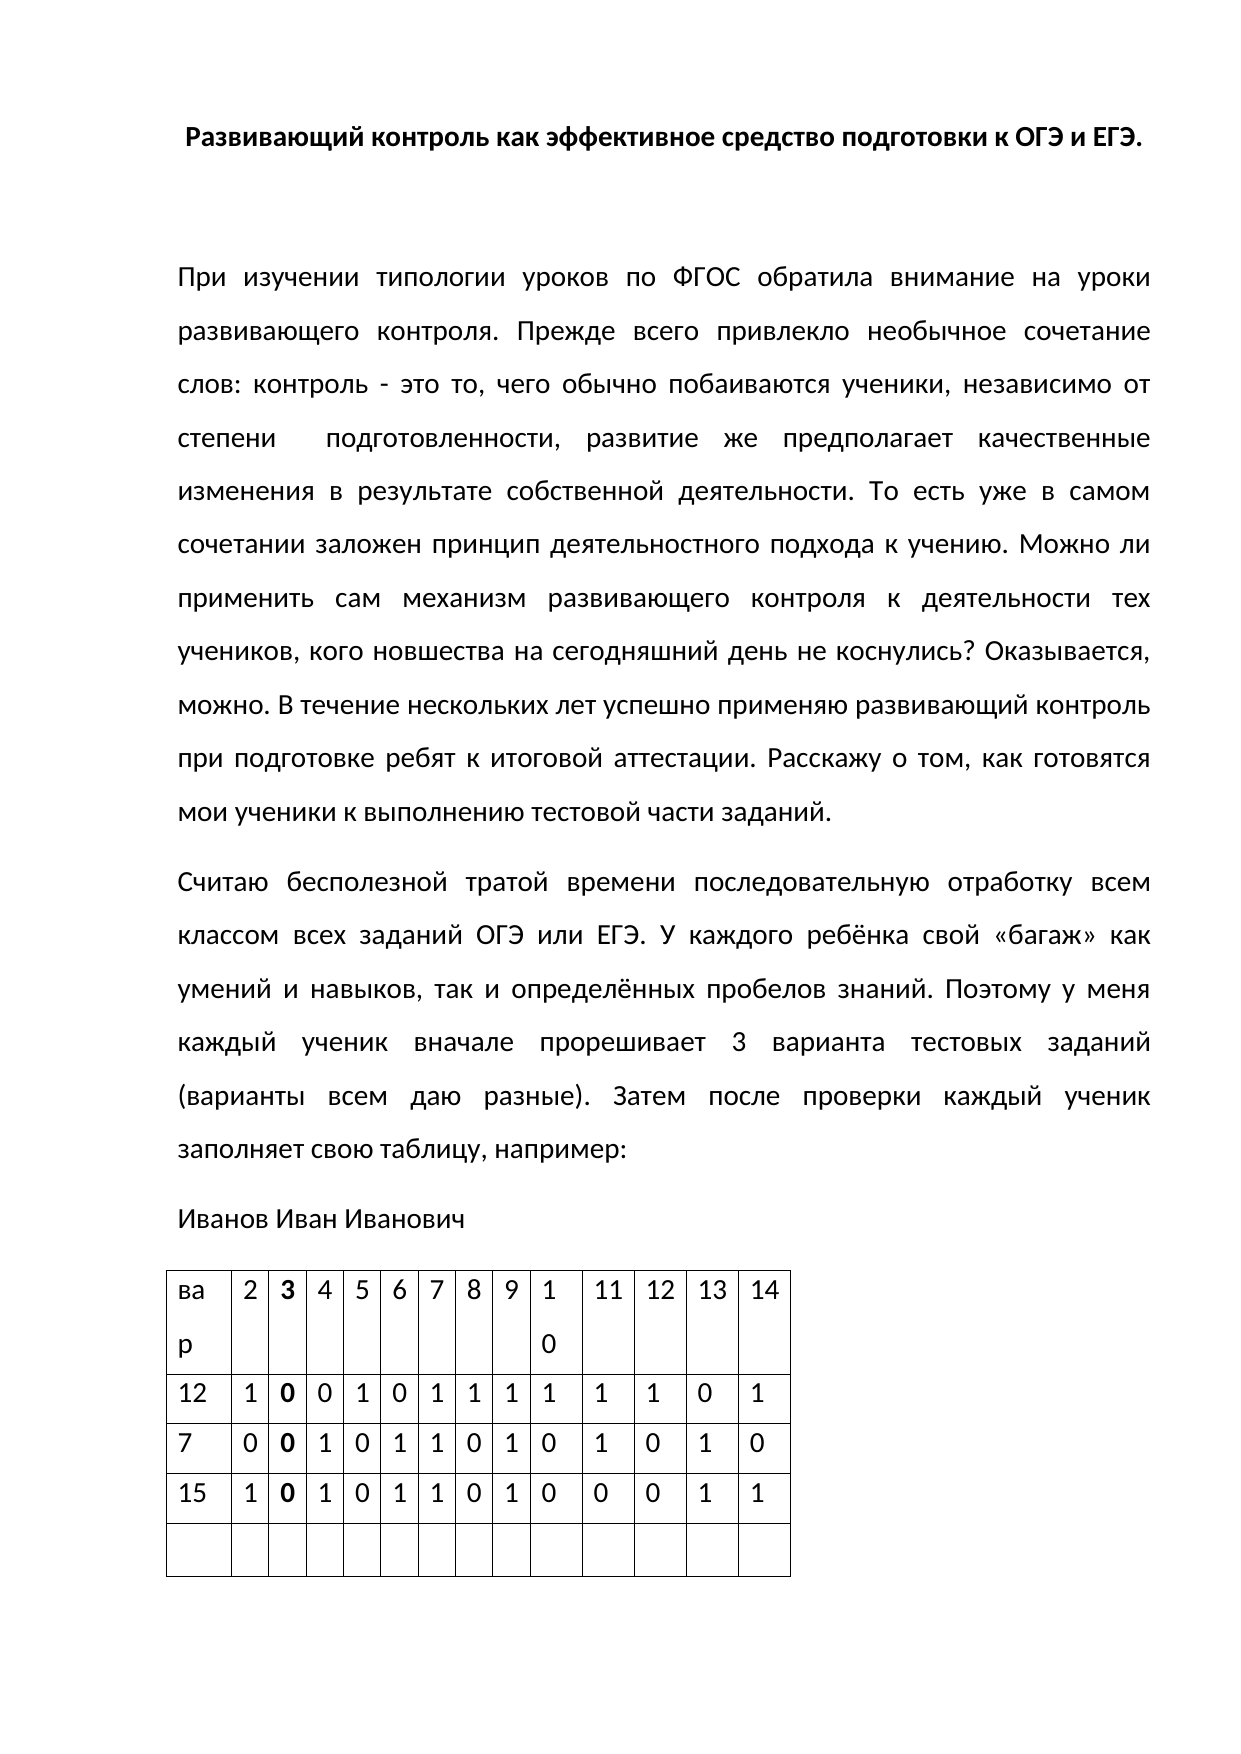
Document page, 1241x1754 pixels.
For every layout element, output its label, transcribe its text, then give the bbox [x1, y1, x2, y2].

table_header 10 [531, 1271, 582, 1373]
table_cell 0 [739, 1424, 790, 1473]
table_cell 0 [583, 1474, 634, 1523]
table_cell 1 [493, 1375, 530, 1423]
table_cell 0 [635, 1424, 686, 1473]
table_cell [419, 1524, 455, 1576]
table_cell 0 [269, 1424, 306, 1473]
table_cell [635, 1524, 686, 1576]
table_cell 0 [344, 1424, 380, 1473]
table_cell 0 [307, 1375, 343, 1423]
table_header 11 [583, 1271, 634, 1373]
table_cell [687, 1524, 738, 1576]
table_cell 1 [419, 1375, 455, 1423]
table_header 6 [381, 1271, 418, 1373]
table_cell 0 [456, 1474, 492, 1523]
table_cell [307, 1524, 343, 1576]
table_cell 7 [167, 1424, 231, 1473]
table_cell 1 [456, 1375, 492, 1423]
table_cell 0 [344, 1474, 380, 1523]
table_cell [739, 1524, 790, 1576]
table_cell 1 [232, 1375, 268, 1423]
table_cell 1 [583, 1375, 634, 1423]
table_header вар [167, 1271, 231, 1373]
table_cell [493, 1524, 530, 1576]
table_cell 1 [493, 1424, 530, 1473]
table_cell 0 [531, 1424, 582, 1473]
table_cell 0 [269, 1474, 306, 1523]
table_header 9 [493, 1271, 530, 1373]
table_cell 0 [381, 1375, 418, 1423]
table_header 12 [635, 1271, 686, 1373]
table_cell 0 [531, 1474, 582, 1523]
table_header 3 [269, 1271, 306, 1373]
table_header 14 [739, 1271, 790, 1373]
text Считаю бесполезной тратой времени последовательную отработку всем классом всех заданий ОГЭ или ЕГЭ. У каждого ребёнка свой «багаж» как умений и навыков, так и определённых пробелов знаний. Поэтому у меня каждый ученик вначале прорешивает 3 варианта тестовых заданий (варианты всем даю разные). Затем после проверки каждый ученик заполняет свою таблицу, например: [177, 863, 1152, 1166]
table_cell [344, 1524, 380, 1576]
table_header 2 [232, 1271, 268, 1373]
table_cell 0 [456, 1424, 492, 1473]
table_header 4 [307, 1271, 343, 1373]
table_cell [531, 1524, 582, 1576]
table_cell 0 [687, 1375, 738, 1423]
table_header 7 [419, 1271, 455, 1373]
table_cell 1 [635, 1375, 686, 1423]
table_header 8 [456, 1271, 492, 1373]
table_cell 0 [232, 1424, 268, 1473]
table_cell 1 [381, 1424, 418, 1473]
table_cell [269, 1524, 306, 1576]
table_cell 1 [739, 1375, 790, 1423]
table_cell 1 [493, 1474, 530, 1523]
table_cell 15 [167, 1474, 231, 1523]
table_cell 1 [739, 1474, 790, 1523]
table_cell 1 [307, 1424, 343, 1473]
text Развивающий контроль как эффективное средство подготовки к ОГЭ и ЕГЭ. [177, 118, 1152, 154]
table_cell 0 [635, 1474, 686, 1523]
table_cell 1 [232, 1474, 268, 1523]
table_header 5 [344, 1271, 380, 1373]
text Иванов Иван Иванович [177, 1200, 1152, 1236]
table_cell 1 [419, 1474, 455, 1523]
text При изучении типологии уроков по ФГОС обратила внимание на уроки развивающего контроля. Прежде всего привлекло необычное сочетание слов: контроль - это то, чего обычно побаиваются ученики, независимо от степени подготовленности, развитие же предполагает качественные изменения в результате собственной деятельности. То есть уже в самом сочетании заложен принцип деятельностного подхода к учению. Можно ли применить сам механизм развивающего контроля к деятельности тех учеников, кого новшества на сегодняшний день не коснулись? Оказывается, можно. В течение нескольких лет успешно применяю развивающий контроль при подготовке ребят к итоговой аттестации. Расскажу о том, как готовятся мои ученики к выполнению тестовой части заданий. [177, 258, 1152, 828]
table_cell [456, 1524, 492, 1576]
table_cell 1 [344, 1375, 380, 1423]
table_cell [381, 1524, 418, 1576]
table_cell [167, 1524, 231, 1576]
table_cell 0 [269, 1375, 306, 1423]
table_cell 1 [419, 1424, 455, 1473]
table_cell 12 [167, 1375, 231, 1423]
table_cell 1 [307, 1474, 343, 1523]
table_cell 1 [687, 1474, 738, 1523]
table_cell 1 [381, 1474, 418, 1523]
table_cell [583, 1524, 634, 1576]
table_header 13 [687, 1271, 738, 1373]
table_cell 1 [583, 1424, 634, 1473]
table_cell 1 [531, 1375, 582, 1423]
table_cell 1 [687, 1424, 738, 1473]
table_cell [232, 1524, 268, 1576]
